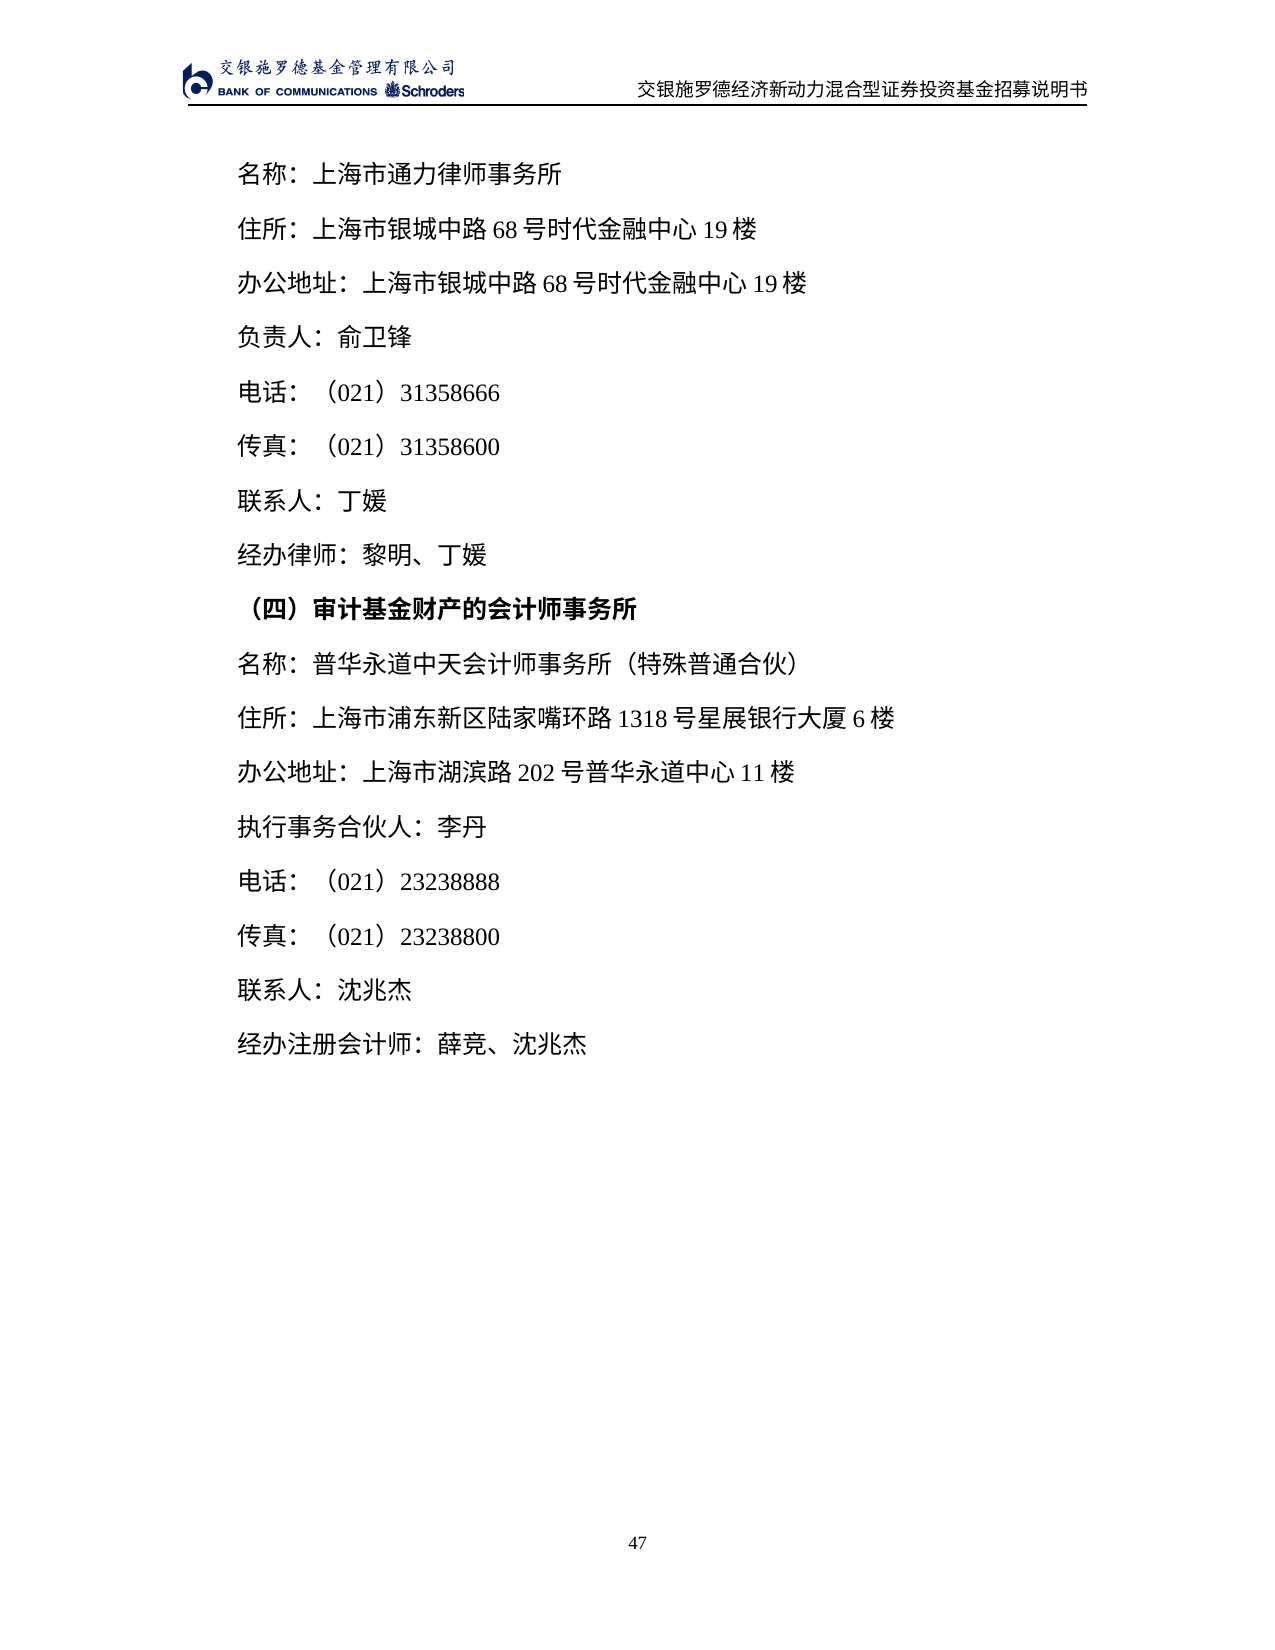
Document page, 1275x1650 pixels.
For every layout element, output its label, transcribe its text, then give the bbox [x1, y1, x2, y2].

text 经办律师：黎明、丁媛 [187, 535, 1087, 572]
text 住所：上海市浦东新区陆家嘴环路1318号星展银行大厦6楼 [187, 698, 1087, 735]
text 电话：（021）23238888 [187, 862, 1087, 898]
text （四）审计基金财产的会计师事务所 [187, 590, 1087, 626]
text 名称：普华永道中天会计师事务所（特殊普通合伙） [187, 644, 1087, 680]
picture [182, 59, 464, 99]
text 办公地址：上海市湖滨路202号普华永道中心11楼 [187, 753, 1087, 789]
text 电话：（021）31358666 [187, 372, 1087, 408]
text 传真：（021）23238800 [187, 916, 1087, 952]
text 联系人：沈兆杰 [187, 970, 1087, 1007]
text 住所：上海市银城中路68号时代金融中心19楼 [187, 209, 1087, 245]
text 经办注册会计师：薛竞、沈兆杰 [187, 1025, 1087, 1061]
text 名称：上海市通力律师事务所 [187, 155, 1087, 191]
text 执行事务合伙人：李丹 [187, 807, 1087, 843]
text 负责人：俞卫锋 [187, 318, 1087, 354]
text 办公地址：上海市银城中路68号时代金融中心19楼 [187, 263, 1087, 300]
text 传真：（021）31358600 [187, 427, 1087, 463]
text 联系人：丁媛 [187, 481, 1087, 517]
